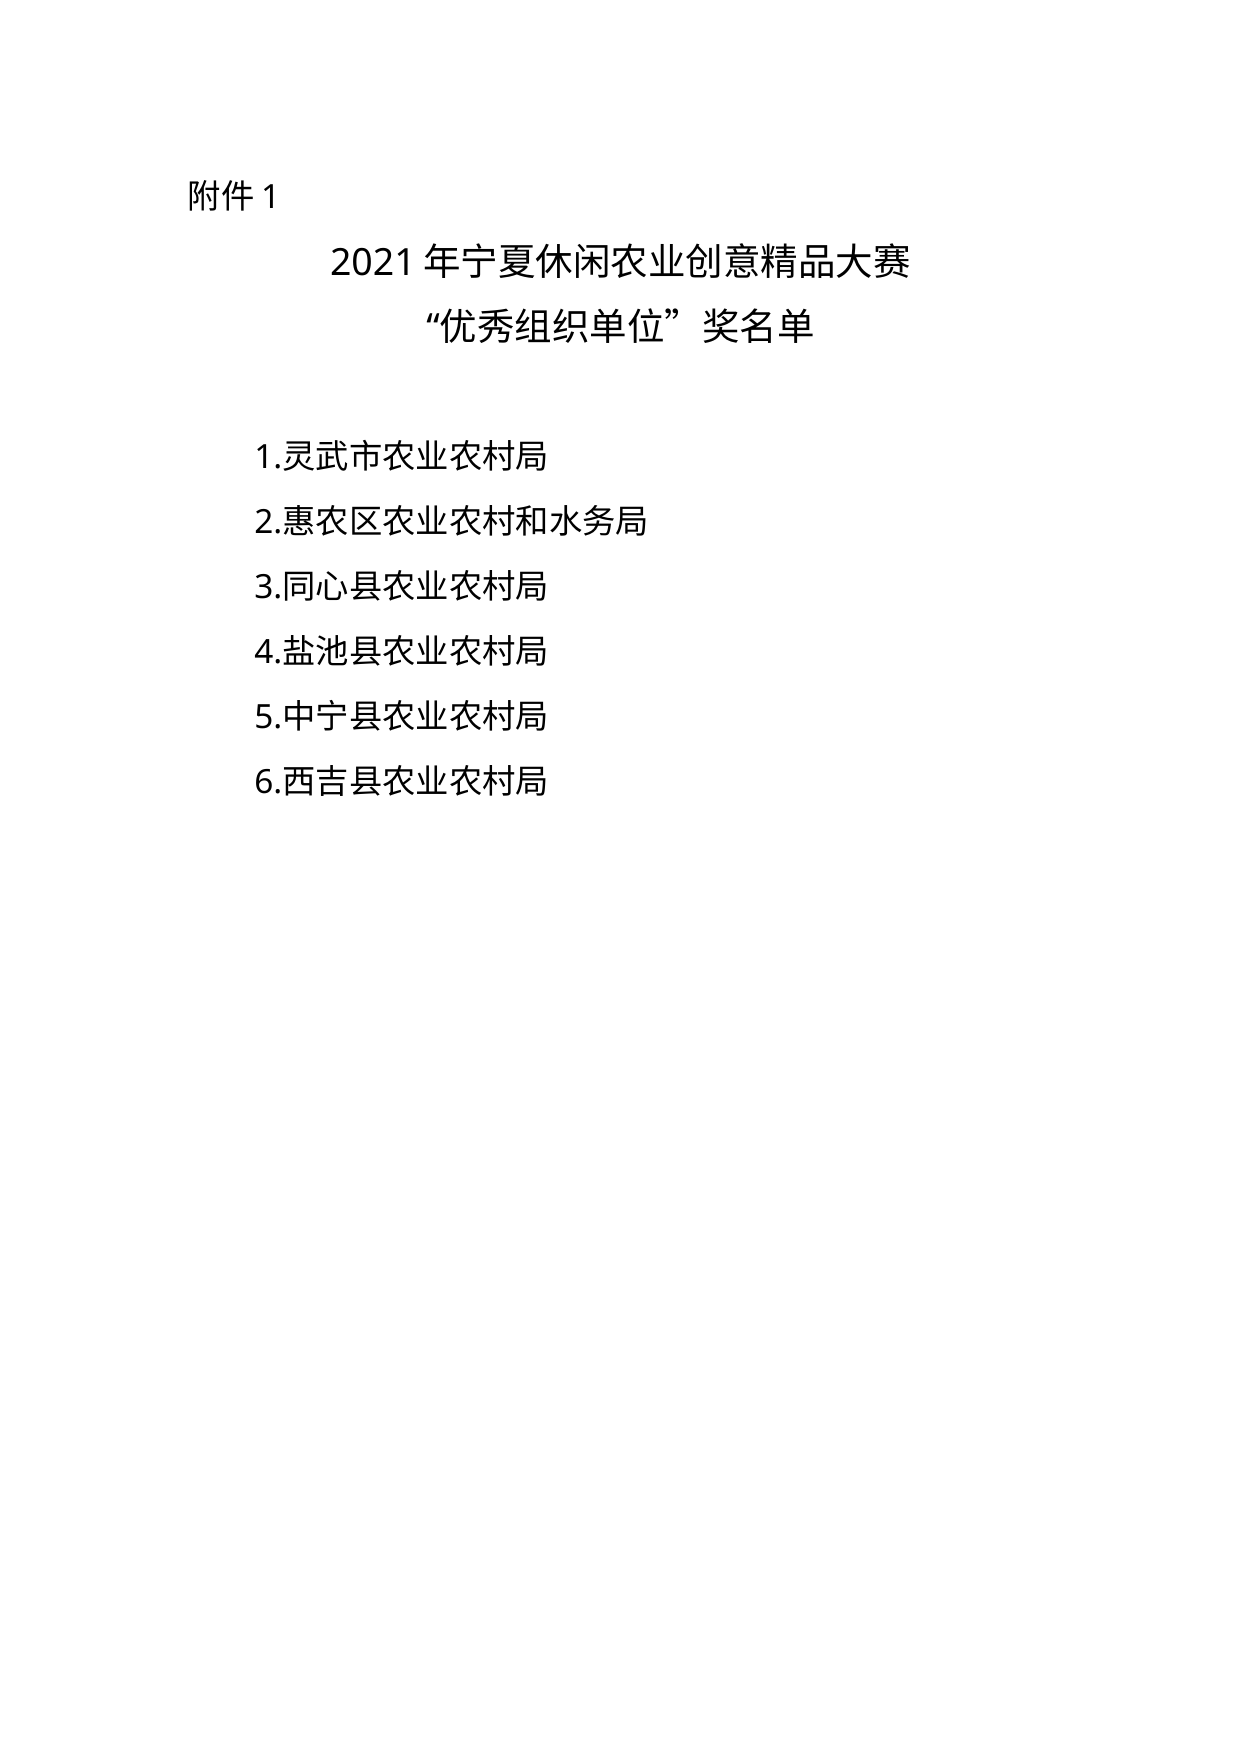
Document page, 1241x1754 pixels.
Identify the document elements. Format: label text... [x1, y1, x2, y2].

text 6.西吉县农业农村局 [187, 747, 1053, 812]
text 5.中宁县农业农村局 [187, 682, 1053, 747]
text 1.灵武市农业农村局 [187, 422, 1053, 487]
text 2021年宁夏休闲农业创意精品大赛 [187, 227, 1053, 292]
text 2.惠农区农业农村和水务局 [187, 487, 1053, 552]
text 附件1 [187, 162, 1053, 227]
text “优秀组织单位”奖名单 [187, 292, 1053, 357]
text 3.同心县农业农村局 [187, 552, 1053, 617]
text 4.盐池县农业农村局 [187, 617, 1053, 682]
